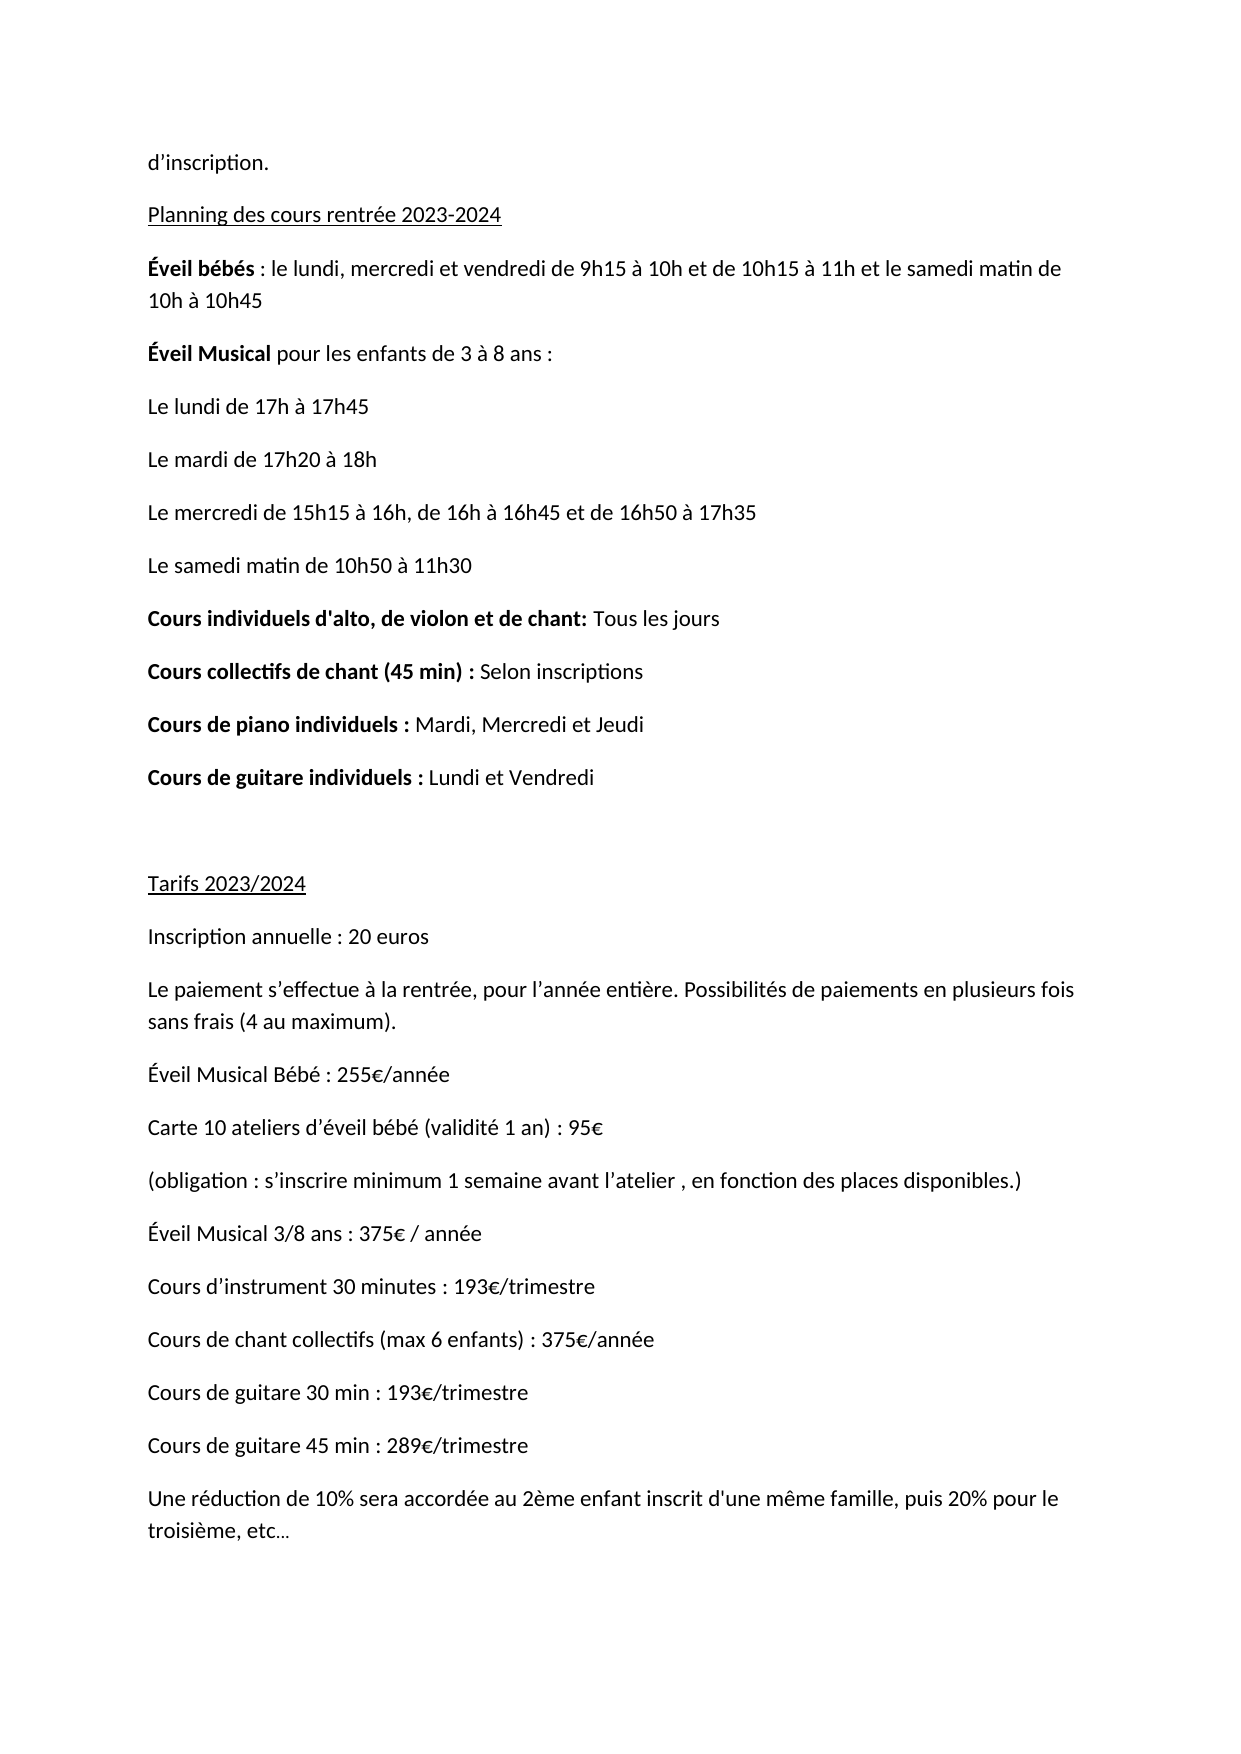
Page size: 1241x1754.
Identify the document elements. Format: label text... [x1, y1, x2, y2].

text Éveil bébés : le lundi, mercredi et vendredi de 9h15 à 10h et de 10h15 à 11h et le samedi matin de 10h à 10h45 [148, 254, 1093, 314]
text Cours de chant collectifs (max 6 enfants) : 375€/année [148, 1325, 1093, 1353]
text Le lundi de 17h à 17h45 [148, 392, 1093, 420]
text Tarifs 2023/2024 [148, 869, 1093, 897]
text Cours individuels d'alto, de violon et de chant: Tous les jours [148, 604, 1093, 632]
text Éveil Musical pour les enfants de 3 à 8 ans : [148, 339, 1093, 367]
text Le samedi matin de 10h50 à 11h30 [148, 551, 1093, 579]
text Inscription annuelle : 20 euros [148, 922, 1093, 950]
text Une réduction de 10% sera accordée au 2ème enfant inscrit d'une même famille, puis 20% pour le troisième, etc... [148, 1484, 1093, 1545]
text Cours de guitare 30 min : 193€/trimestre [148, 1378, 1093, 1406]
text Le mardi de 17h20 à 18h [148, 445, 1093, 473]
text Cours de guitare 45 min : 289€/trimestre [148, 1431, 1093, 1459]
text Éveil Musical Bébé : 255€/année [148, 1060, 1093, 1088]
text Éveil Musical 3/8 ans : 375€ / année [148, 1219, 1093, 1247]
text Cours de guitare individuels : Lundi et Vendredi [148, 763, 1093, 791]
text Cours de piano individuels : Mardi, Mercredi et Jeudi [148, 710, 1093, 738]
text Cours collectifs de chant (45 min) : Selon inscriptions [148, 657, 1093, 685]
text Le mercredi de 15h15 à 16h, de 16h à 16h45 et de 16h50 à 17h35 [148, 498, 1093, 526]
text Planning des cours rentrée 2023-2024 [148, 201, 1093, 229]
text Cours d’instrument 30 minutes : 193€/trimestre [148, 1272, 1093, 1300]
text d’inscription. [148, 148, 1093, 176]
text (obligation : s’inscrire minimum 1 semaine avant l’atelier , en fonction des places disponibles.) [148, 1166, 1093, 1194]
text Le paiement s’effectue à la rentrée, pour l’année entière. Possibilités de paiements en plusieurs fois sans frais (4 au maximum). [148, 975, 1093, 1035]
text Carte 10 ateliers d’éveil bébé (validité 1 an) : 95€ [148, 1113, 1093, 1141]
